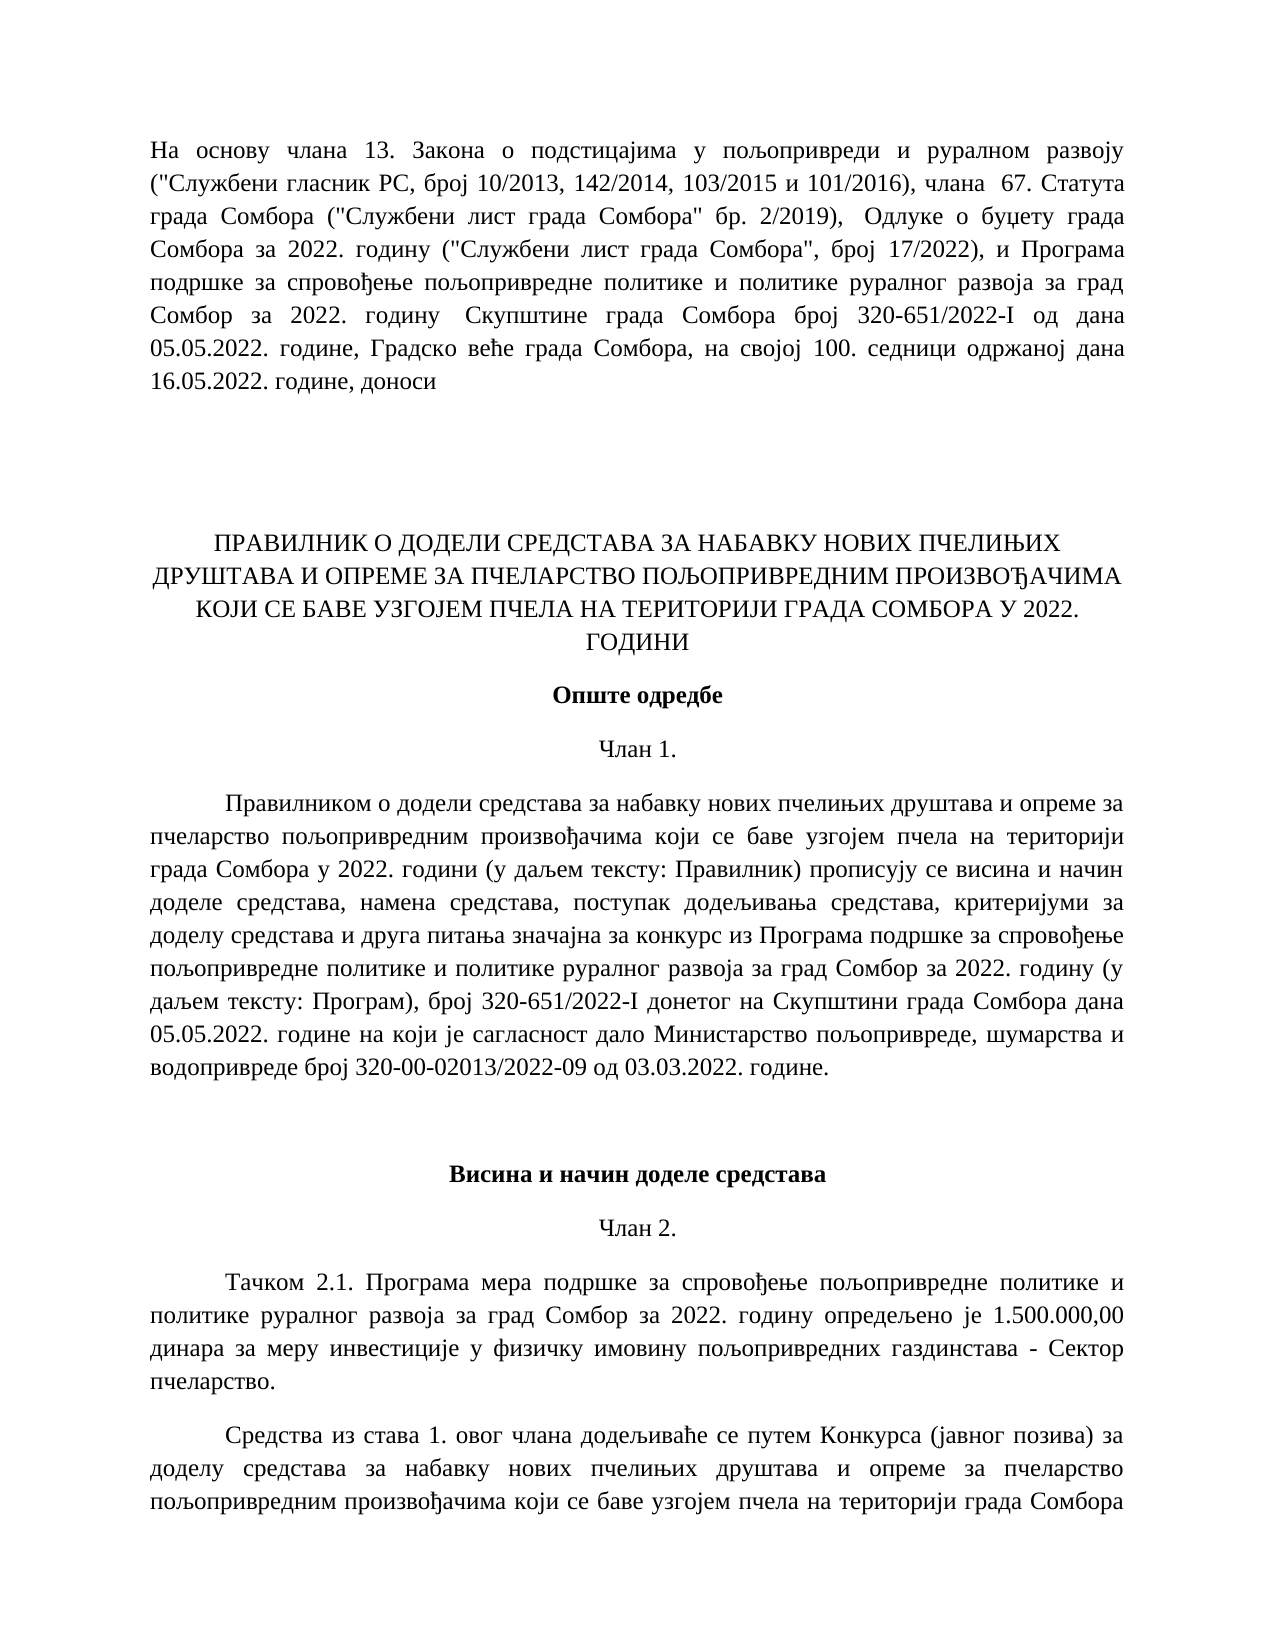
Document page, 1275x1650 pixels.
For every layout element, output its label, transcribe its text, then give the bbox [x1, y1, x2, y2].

text Члан 2. [150, 1213, 1125, 1242]
text ПРАВИЛНИК О ДОДЕЛИ СРЕДСТАВА ЗА НАБАВКУ НОВИХ ПЧЕЛИЊИХ ДРУШТАВА И ОПРЕМЕ ЗА ПЧЕЛАРСТВО ПОЉОПРИВРЕДНИМ ПРОИЗВОЂАЧИМА КОЈИ СЕ БАВЕ УЗГОЈЕМ ПЧЕЛА НА ТЕРИТОРИЈИ ГРАДА СОМБОРА У 2022. ГОДИНИ [150, 528, 1125, 656]
text Опште одредбе [150, 681, 1125, 709]
text Тачком 2.1. Програма мера подршке за спровођење пољопривредне политике и политике руралног развоја за град Сомбор за 2022. годину опредељено је 1.500.000,00 динара за меру инвестиције у физичку имовину пољопривредних газдинстава - Сектор пчеларство. [150, 1267, 1125, 1395]
text Висина и начин доделе средстава [150, 1159, 1125, 1188]
text Правилником о додели средстава за набавку нових пчелињих друштава и опреме за пчеларство пољопривредним произвођачима који се баве узгојем пчела на територији града Сомбора у 2022. години (у даљем тексту: Правилник) прописују се висина и начин доделе средстава, намена средстава, поступак додељивања средстава, критеријуми за доделу средстава и друга питања значајна за конкурс из Програма подршке за спровођење пољопривредне политике и политике руралног развоја за град Сомбор за 2022. годину (у даљем тексту: Програм), број 320-651/2022-I донетог на Скупштини града Сомбора дана 05.05.2022. године на који је сагласност дало Министарство пољопривреде, шумарства и водопривреде број 320-00-02013/2022-09 од 03.03.2022. године. [150, 788, 1125, 1081]
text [150, 1420, 1125, 1515]
text На основу члана 13. Закона о подстицајима у пољопривреди и руралном развоју ("Службени гласник РС, број 10/2013, 142/2014, 103/2015 и 101/2016), члана 67. Статута града Сомбора ("Службени лист града Сомбора" бр. 2/2019), Одлуке о буџету града Сомбора за 2022. годину ("Службени лист града Сомбора", број 17/2022), и Програма подршке за спровођење пољопривредне политике и политике руралног развоја за град Сомбор за 2022. годину Скупштине града Сомбора број 320-651/2022-I од дана 05.05.2022. године, Градско веће града Сомбора, на својој 100. седници одржаној дана 16.05.2022. године, доноси [150, 135, 1125, 395]
text Члан 1. [150, 734, 1125, 763]
